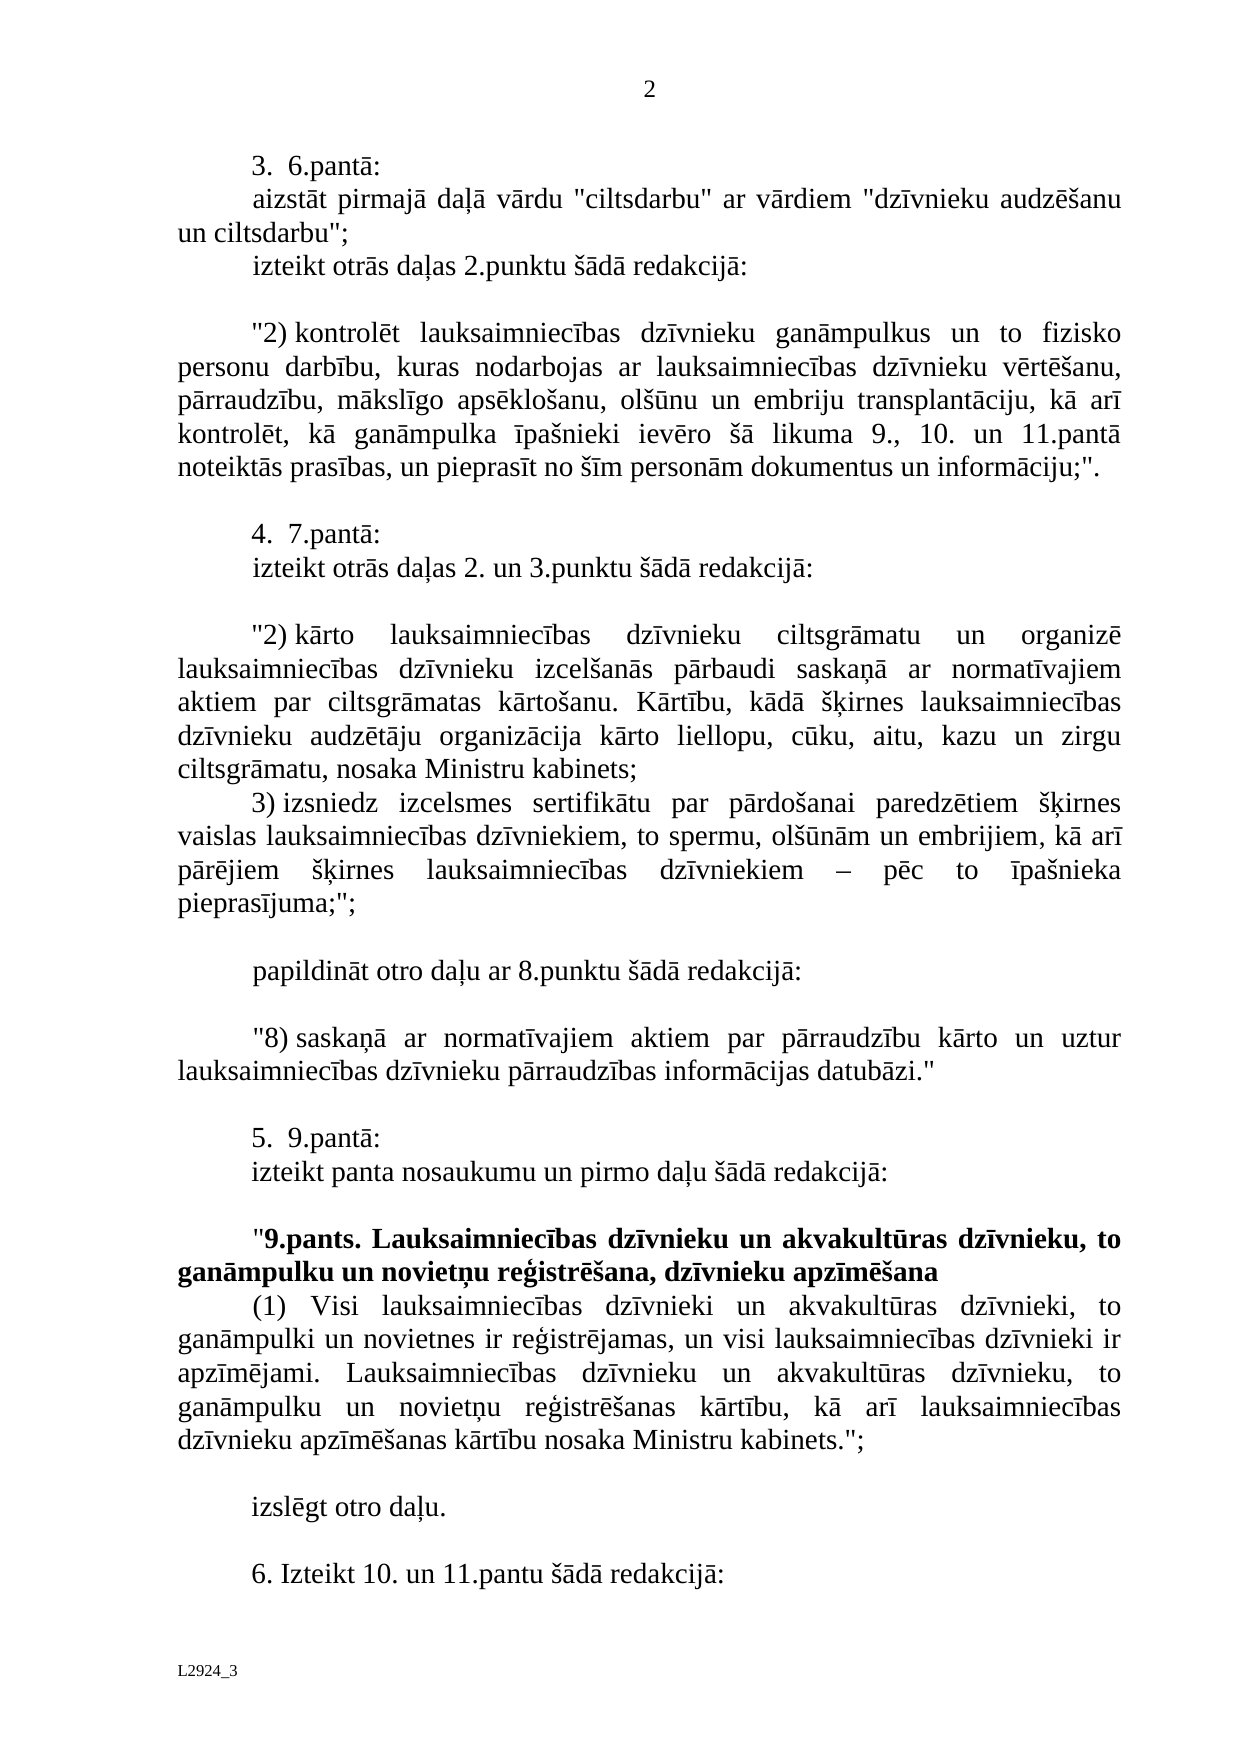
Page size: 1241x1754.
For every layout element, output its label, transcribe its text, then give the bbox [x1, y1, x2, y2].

text "2) kārto lauksaimniecības dzīvnieku ciltsgrāmatu un organizē lauksaimniecības dzīvnieku izcelšanās pārbaudi saskaņā ar normatīvajiem aktiem par ciltsgrāmatas kārtošanu. Kārtību, kādā šķirnes lauksaimniecības dzīvnieku audzētāju organizācija kārto liellopu, cūku, aitu, kazu un zirgu ciltsgrāmatu, nosaka Ministru kabinets; [177, 617, 1122, 785]
text 5. 9.pantā: [251, 1120, 1122, 1154]
text aizstāt pirmajā daļā vārdu "ciltsdarbu" ar vārdiem "dzīvnieku audzēšanu un ciltsdarbu"; [177, 181, 1122, 248]
text 4. 7.pantā: [251, 517, 1122, 550]
list Visi lauksaimniecības dzīvnieki un akvakultūras dzīvnieki, to ganāmpulki un novietnes ir reģistrējamas, un visi lauksaimniecības dzīvnieki ir apzīmējami. Lauksaimniecības dzīvnieku un akvakultūras dzīvnieku, to ganāmpulku un novietņu reģistrēšanas kārtību, kā arī lauksaimniecības dzīvnieku apzīmēšanas kārtību nosaka Ministru kabinets."; [177, 1288, 1122, 1456]
text izslēgt otro daļu. [177, 1489, 1122, 1523]
text izteikt otrās daļas 2. un 3.punktu šādā redakcijā: [177, 550, 1122, 584]
text "8) saskaņā ar normatīvajiem aktiem par pārraudzību kārto un uztur lauksaimniecības dzīvnieku pārraudzības informācijas datubāzi." [177, 1020, 1122, 1087]
text izteikt otrās daļas 2.punktu šādā redakcijā: [252, 248, 1122, 282]
text 3) izsniedz izcelsmes sertifikātu par pārdošanai paredzētiem šķirnes vaislas lauksaimniecības dzīvniekiem, to spermu, olšūnām un embrijiem, kā arī pārējiem šķirnes lauksaimniecības dzīvniekiem – pēc to īpašnieka pieprasījuma;"; [177, 785, 1122, 919]
text "9.pants. Lauksaimniecības dzīvnieku un akvakultūras dzīvnieku, to ganāmpulku un novietņu reģistrēšana, dzīvnieku apzīmēšana [177, 1221, 1122, 1288]
text 3. 6.pantā: [251, 148, 1122, 181]
text "2) kontrolēt lauksaimniecības dzīvnieku ganāmpulkus un to fizisko personu darbību, kuras nodarbojas ar lauksaimniecības dzīvnieku vērtēšanu, pārraudzību, mākslīgo apsēklošanu, olšūnu un embriju transplantāciju, kā arī kontrolēt, kā ganāmpulka īpašnieki ievēro šā likuma 9., 10. un 11.pantā noteiktās prasības, un pieprasīt no šīm personām dokumentus un informāciju;". [177, 315, 1122, 483]
text papildināt otro daļu ar 8.punktu šādā redakcijā: [177, 953, 1122, 986]
list izteikt panta nosaukumu un pirmo daļu šādā redakcijā: [251, 1154, 1122, 1187]
text 6. Izteikt 10. un 11.pantu šādā redakcijā: [251, 1556, 1122, 1590]
